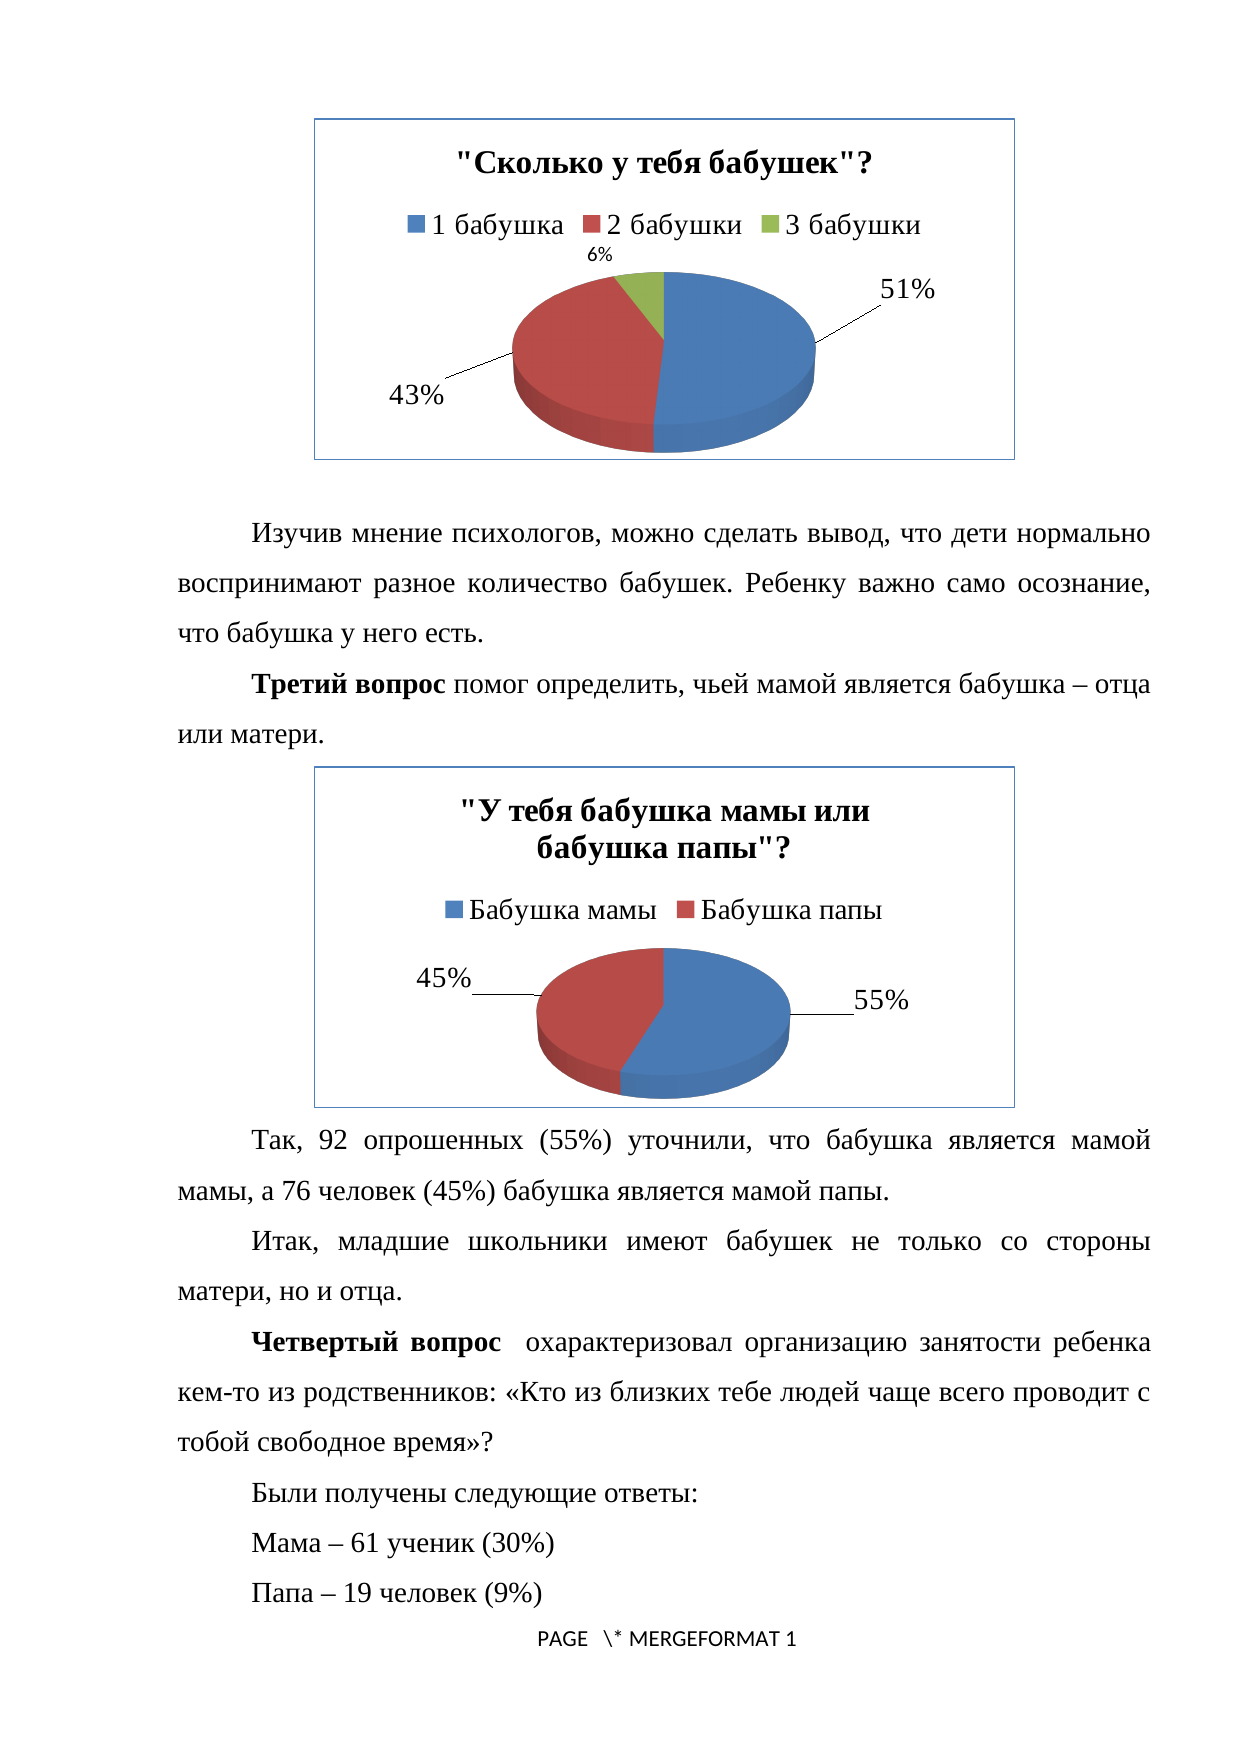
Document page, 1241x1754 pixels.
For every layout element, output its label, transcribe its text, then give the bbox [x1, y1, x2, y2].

text Папа – 19 человек (9%) [177, 1575, 1152, 1609]
text Четвертый вопрос охарактеризовал организацию занятости ребенка кем-то из родственников: «Кто из близких тебе людей чаще всего проводит с тобой свободное время»? [177, 1324, 1152, 1458]
text Третий вопрос помог определить, чьей мамой является бабушка – отца или матери. [177, 666, 1152, 749]
text Итак, младшие школьники имеют бабушек не только со стороны матери, но и отца. [177, 1223, 1152, 1307]
text Мама – 61 ученик (30%) [177, 1525, 1152, 1558]
text Изучив мнение психологов, можно сделать вывод, что дети нормально воспринимают разное количество бабушек. Ребенку важно само осознание, что бабушка у него есть. [177, 515, 1152, 649]
text Были получены следующие ответы: [177, 1475, 1152, 1508]
text Так, 92 опрошенных (55%) уточнили, что бабушка является мамой мамы, а 76 человек (45%) бабушка является мамой папы. [177, 1122, 1152, 1206]
